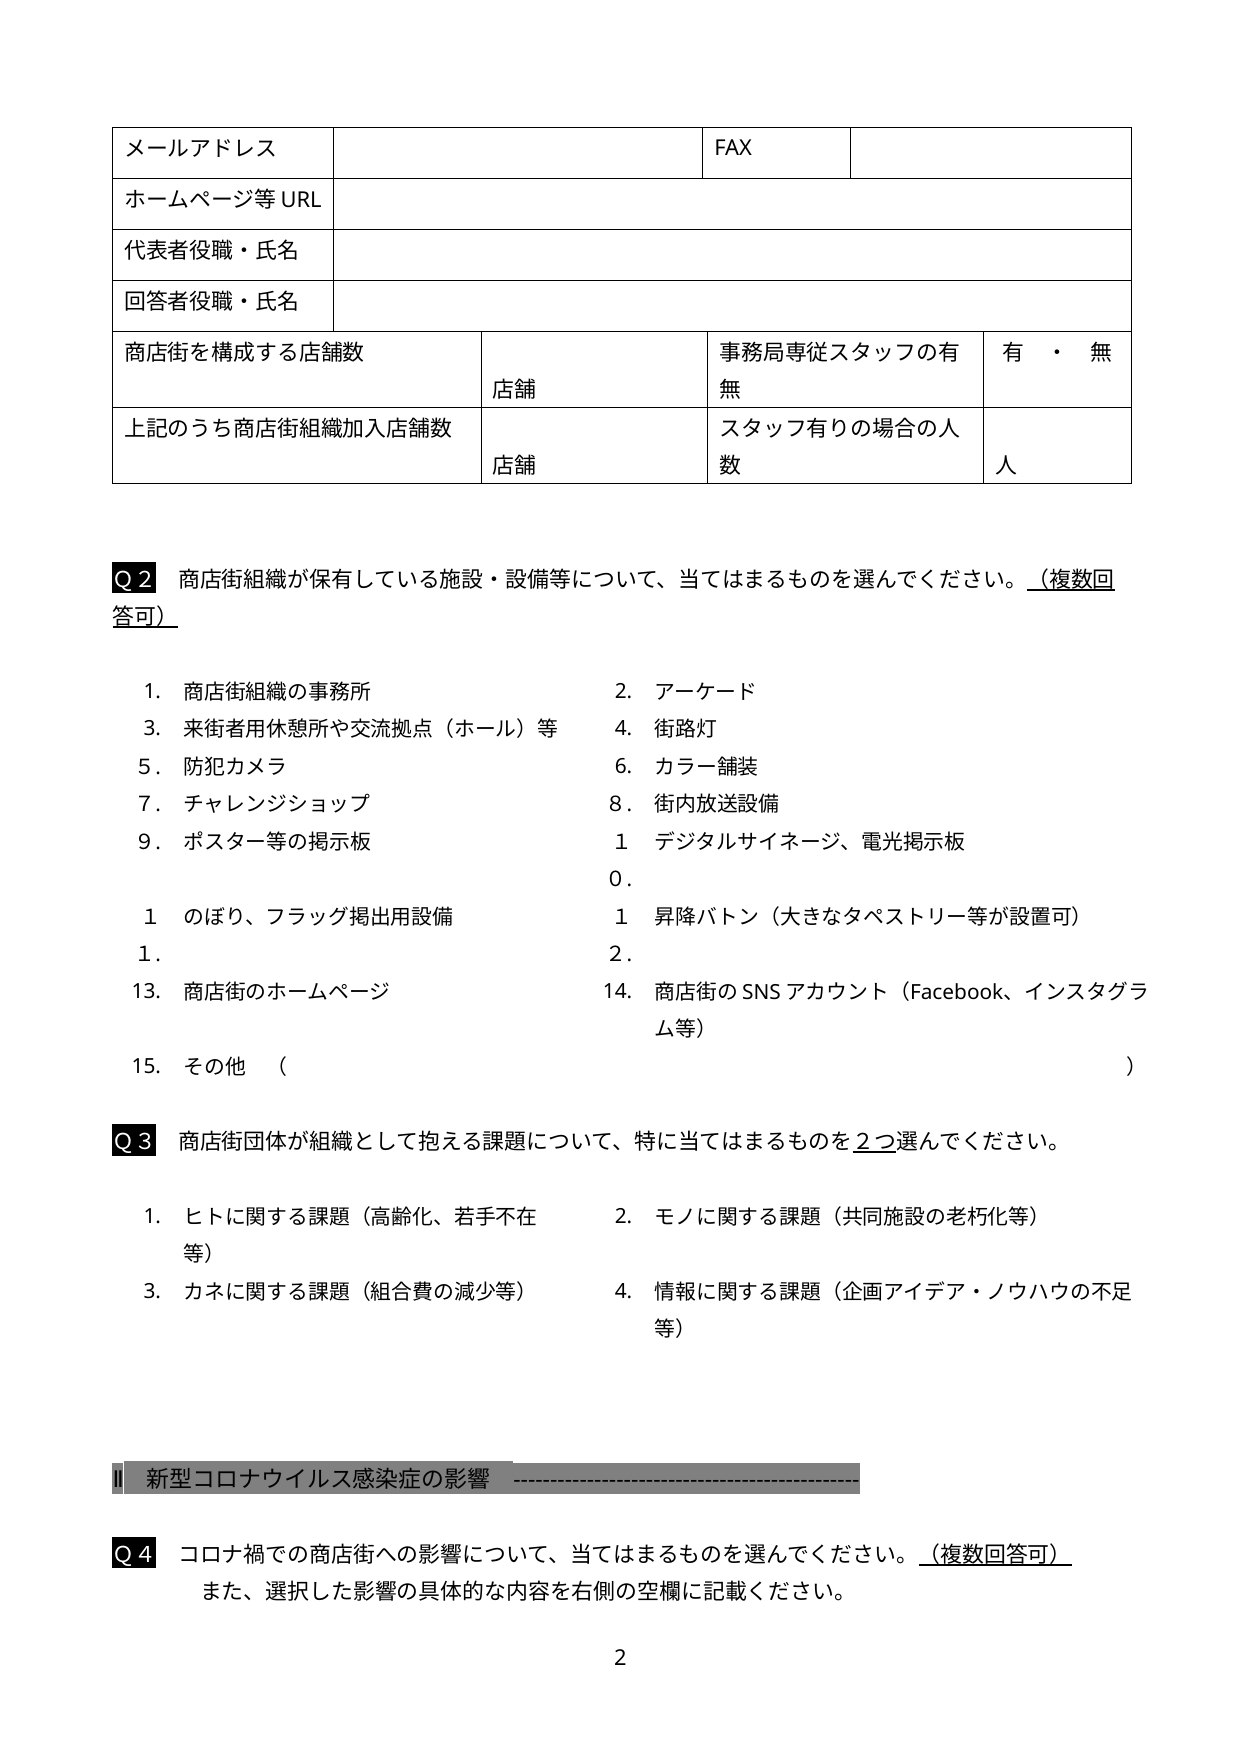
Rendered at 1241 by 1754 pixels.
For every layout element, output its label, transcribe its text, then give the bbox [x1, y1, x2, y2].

table_cell 3. [112, 709, 172, 746]
table_cell のぼり、フラッグ掲出用設備 [172, 896, 583, 971]
table_cell [334, 281, 1131, 331]
table_cell 来街者用休憩所や交流拠点（ホール）等 [172, 709, 583, 746]
table_cell 14. [584, 971, 643, 1046]
table_header 2. [584, 1196, 643, 1271]
table_cell 3. [112, 1271, 172, 1346]
table_header 2. [584, 671, 643, 709]
table_header 1. [112, 671, 172, 709]
table_cell 店舗 [482, 332, 707, 407]
table_cell 代表者役職・氏名 [113, 230, 333, 280]
table_cell 昇降バトン（大きなタペストリー等が設置可） [643, 896, 1175, 971]
table_cell 店舗 [482, 408, 707, 483]
table_cell 街内放送設備 [643, 784, 1175, 821]
table_cell デジタルサイネージ、電光掲示板 [643, 821, 1175, 896]
table_cell 回答者役職・氏名 [113, 281, 333, 331]
text Ｑ２ 商店街組織が保有している施設・設備等について、当てはまるものを選んでください。（複数回答可） [112, 559, 1128, 634]
table_cell カラー舗装 [643, 746, 1175, 784]
table_cell 街路灯 [643, 709, 1175, 746]
table_cell 6. [584, 746, 643, 784]
table_cell メールアドレス [113, 128, 333, 178]
table_cell カネに関する課題（組合費の減少等） [172, 1271, 583, 1346]
table_cell 人 [984, 408, 1131, 483]
table_cell ５. [112, 746, 172, 784]
table_cell [334, 230, 1131, 280]
table_cell 4. [584, 1271, 643, 1346]
table_cell １２. [584, 896, 643, 971]
table_cell スタッフ有りの場合の人数 [708, 408, 983, 483]
table_cell 防犯カメラ [172, 746, 583, 784]
table_cell 有 ・ 無 [984, 332, 1131, 407]
table_cell 商店街を構成する店舗数 [113, 332, 481, 407]
table_cell ７. [112, 784, 172, 821]
table_header 商店街組織の事務所 [172, 671, 583, 709]
table_cell 13. [112, 971, 172, 1046]
table_cell ポスター等の掲示板 [172, 821, 583, 896]
table_cell 商店街のホームページ [172, 971, 583, 1046]
table_cell 情報に関する課題（企画アイデア・ノウハウの不足等） [643, 1271, 1175, 1346]
table_cell 4. [584, 709, 643, 746]
table_cell ホームページ等URL [113, 179, 333, 229]
table_cell [334, 128, 702, 178]
text Ｑ４ コロナ禍での商店街への影響について、当てはまるものを選んでください。（複数回答可） [112, 1534, 1128, 1571]
table_cell [851, 128, 1131, 178]
table_cell [334, 179, 1131, 229]
table_header モノに関する課題（共同施設の老朽化等） [643, 1196, 1175, 1271]
table_header アーケード [643, 671, 1175, 709]
table_cell 上記のうち商店街組織加入店舗数 [113, 408, 481, 483]
table_cell チャレンジショップ [172, 784, 583, 821]
table_cell 事務局専従スタッフの有無 [708, 332, 983, 407]
table_cell FAX [703, 128, 850, 178]
text Ⅱ 新型コロナウイルス感染症の影響 ----------------------------------------------- [112, 1459, 1128, 1496]
table_cell その他 （ ） [172, 1046, 1175, 1084]
text また、選択した影響の具体的な内容を右側の空欄に記載ください。 [112, 1571, 1128, 1609]
table_cell 15. [112, 1046, 172, 1084]
table_cell １１. [112, 896, 172, 971]
table_header ヒトに関する課題（高齢化、若手不在等） [172, 1196, 583, 1271]
text Ｑ３ 商店街団体が組織として抱える課題について、特に当てはまるものを２つ選んでください。 [112, 1121, 1128, 1159]
table_header 1. [112, 1196, 172, 1271]
table_cell １０. [584, 821, 643, 896]
table_cell 商店街のSNSアカウント（Facebook、インスタグラム等） [643, 971, 1175, 1046]
table_cell ８. [584, 784, 643, 821]
table_cell ９. [112, 821, 172, 896]
